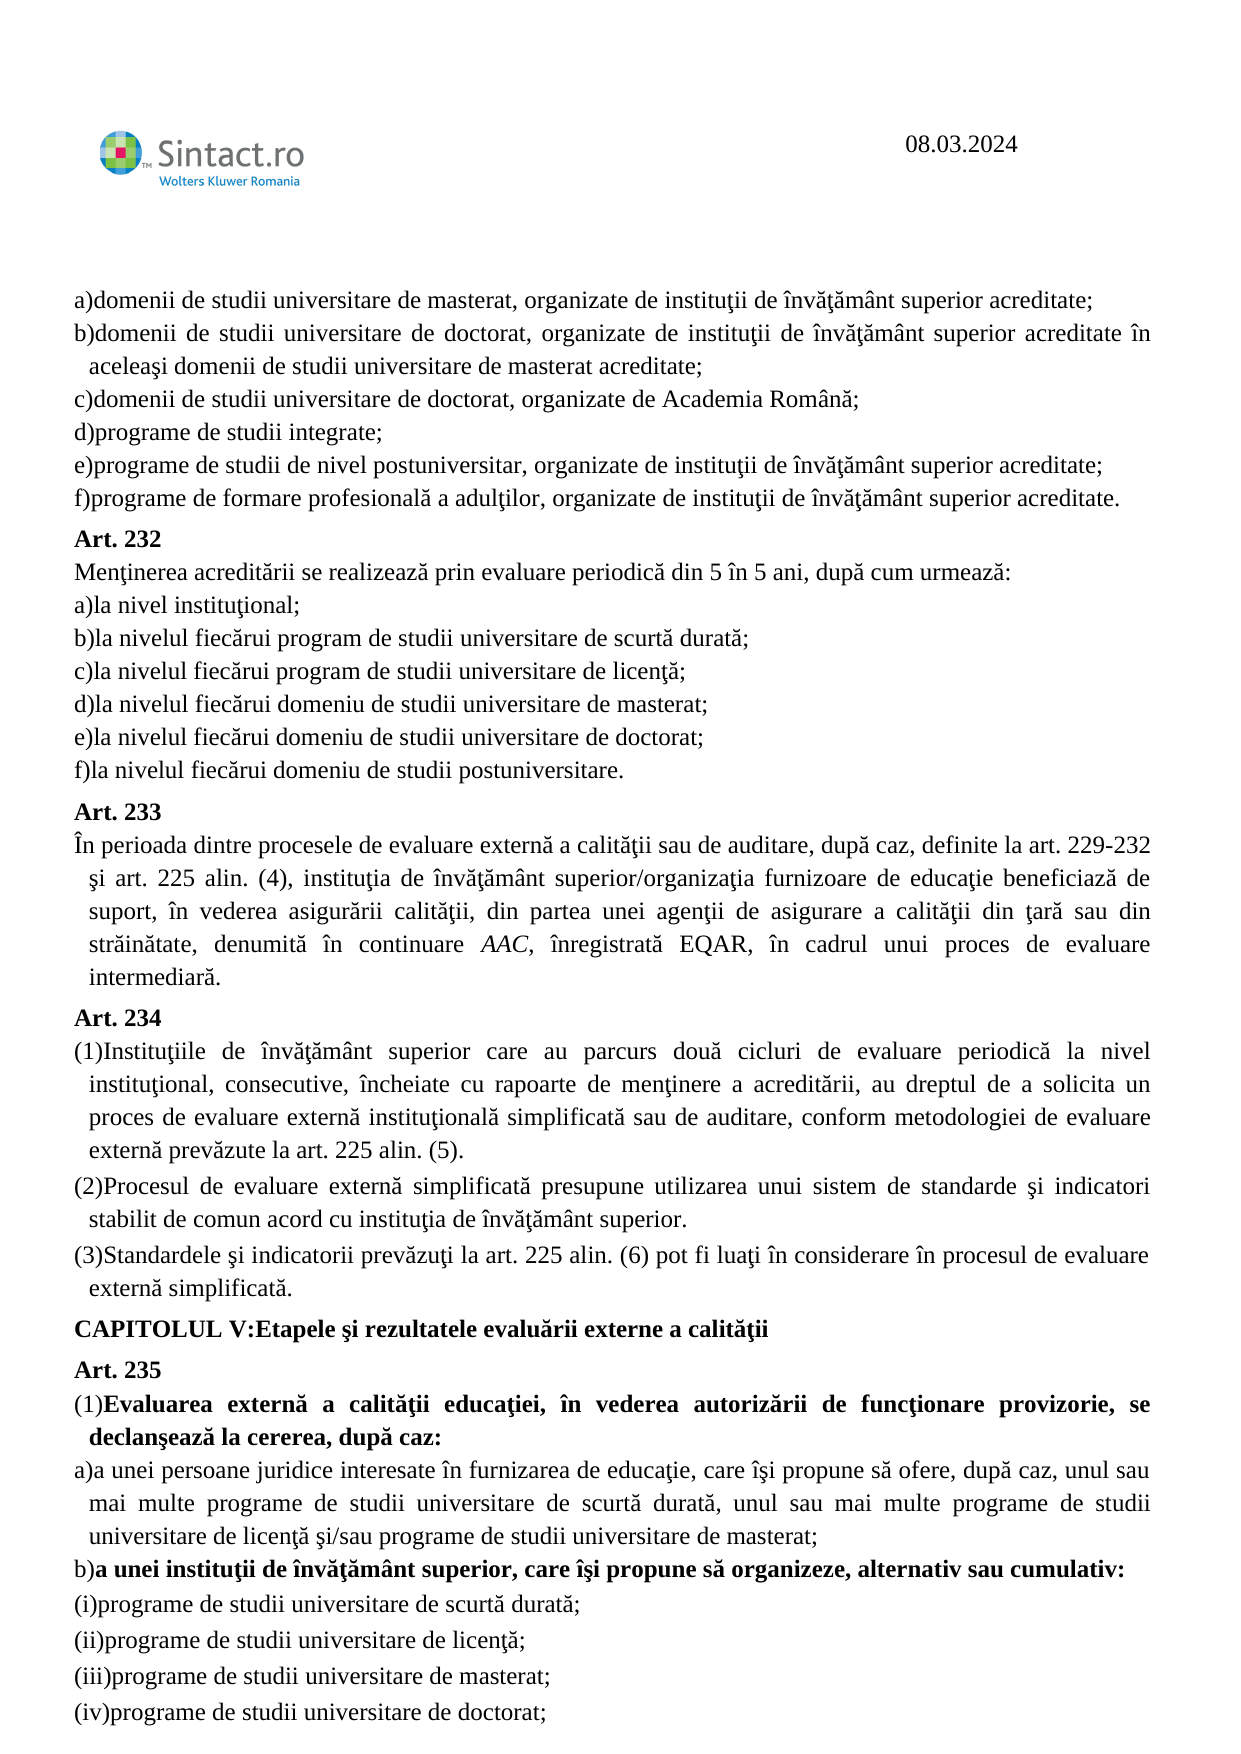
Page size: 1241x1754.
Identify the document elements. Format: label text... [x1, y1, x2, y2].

text d)programe de studii integrate; [74, 417, 1152, 446]
text (1)Instituţiile de învăţământ superior care au parcurs două cicluri de evaluare periodică la nivel instituţional, consecutive, încheiate cu rapoarte de menţinere a acreditării, au dreptul de a solicita un proces de evaluare externă instituţională simplificată sau de auditare, conform metodologiei de evaluare externă prevăzute la art. 225 alin. (5). [74, 1036, 1152, 1164]
text e)la nivelul fiecărui domeniu de studii universitare de doctorat; [74, 722, 1152, 751]
text (iii)programe de studii universitare de masterat; [74, 1661, 1152, 1690]
text Art. 232 [74, 524, 1152, 553]
text (1)Evaluarea externă a calităţii educaţiei, în vederea autorizării de funcţionare provizorie, se declanşează la cererea, după caz: [74, 1389, 1152, 1450]
text (3)Standardele şi indicatorii prevăzuţi la art. 225 alin. (6) pot fi luaţi în considerare în procesul de evaluare externă simplificată. [74, 1240, 1152, 1302]
text a)a unei persoane juridice interesate în furnizarea de educaţie, care îşi propune să ofere, după caz, unul sau mai multe programe de studii universitare de scurtă durată, unul sau mai multe programe de studii universitare de licenţă şi/sau programe de studii universitare de masterat; [74, 1455, 1152, 1549]
text (ii)programe de studii universitare de licenţă; [74, 1625, 1152, 1654]
text e)programe de studii de nivel postuniversitar, organizate de instituţii de învăţământ superior acreditate; [74, 450, 1152, 479]
text b)la nivelul fiecărui program de studii universitare de scurtă durată; [74, 623, 1152, 652]
text (2)Procesul de evaluare externă simplificată presupune utilizarea unui sistem de standarde şi indicatori stabilit de comun acord cu instituţia de învăţământ superior. [74, 1171, 1152, 1233]
text Art. 234 [74, 1003, 1152, 1032]
text a)domenii de studii universitare de masterat, organizate de instituţii de învăţământ superior acreditate; [74, 285, 1152, 314]
text În perioada dintre procesele de evaluare externă a calităţii sau de auditare, după caz, definite la art. 229-232 şi art. 225 alin. (4), instituţia de învăţământ superior/organizaţia furnizoare de educaţie beneficiază de suport, în vederea asigurării calităţii, din partea unei agenţii de asigurare a calităţii din ţară sau din străinătate, denumită în continuare AAC, înregistrată EQAR, în cadrul unui proces de evaluare intermediară. [74, 830, 1152, 991]
text f)programe de formare profesională a adulţilor, organizate de instituţii de învăţământ superior acreditate. [74, 483, 1152, 512]
text c)la nivelul fiecărui program de studii universitare de licenţă; [74, 656, 1152, 685]
text Menţinerea acreditării se realizează prin evaluare periodică din 5 în 5 ani, după cum urmează: [74, 557, 1152, 586]
text c)domenii de studii universitare de doctorat, organizate de Academia Română; [74, 384, 1152, 413]
picture [100, 128, 305, 187]
text d)la nivelul fiecărui domeniu de studii universitare de masterat; [74, 689, 1152, 718]
text (iv)programe de studii universitare de doctorat; [74, 1697, 1152, 1725]
text b)a unei instituţii de învăţământ superior, care îşi propune să organizeze, alternativ sau cumulativ: [74, 1554, 1152, 1582]
text a)la nivel instituţional; [74, 590, 1152, 619]
text Art. 233 [74, 797, 1152, 826]
text b)domenii de studii universitare de doctorat, organizate de instituţii de învăţământ superior acreditate în aceleaşi domenii de studii universitare de masterat acreditate; [74, 318, 1152, 380]
text (i)programe de studii universitare de scurtă durată; [74, 1589, 1152, 1618]
text f)la nivelul fiecărui domeniu de studii postuniversitare. [74, 756, 1152, 784]
text Art. 235 [74, 1356, 1152, 1384]
text CAPITOLUL V:Etapele şi rezultatele evaluării externe a calităţii [74, 1314, 1152, 1343]
